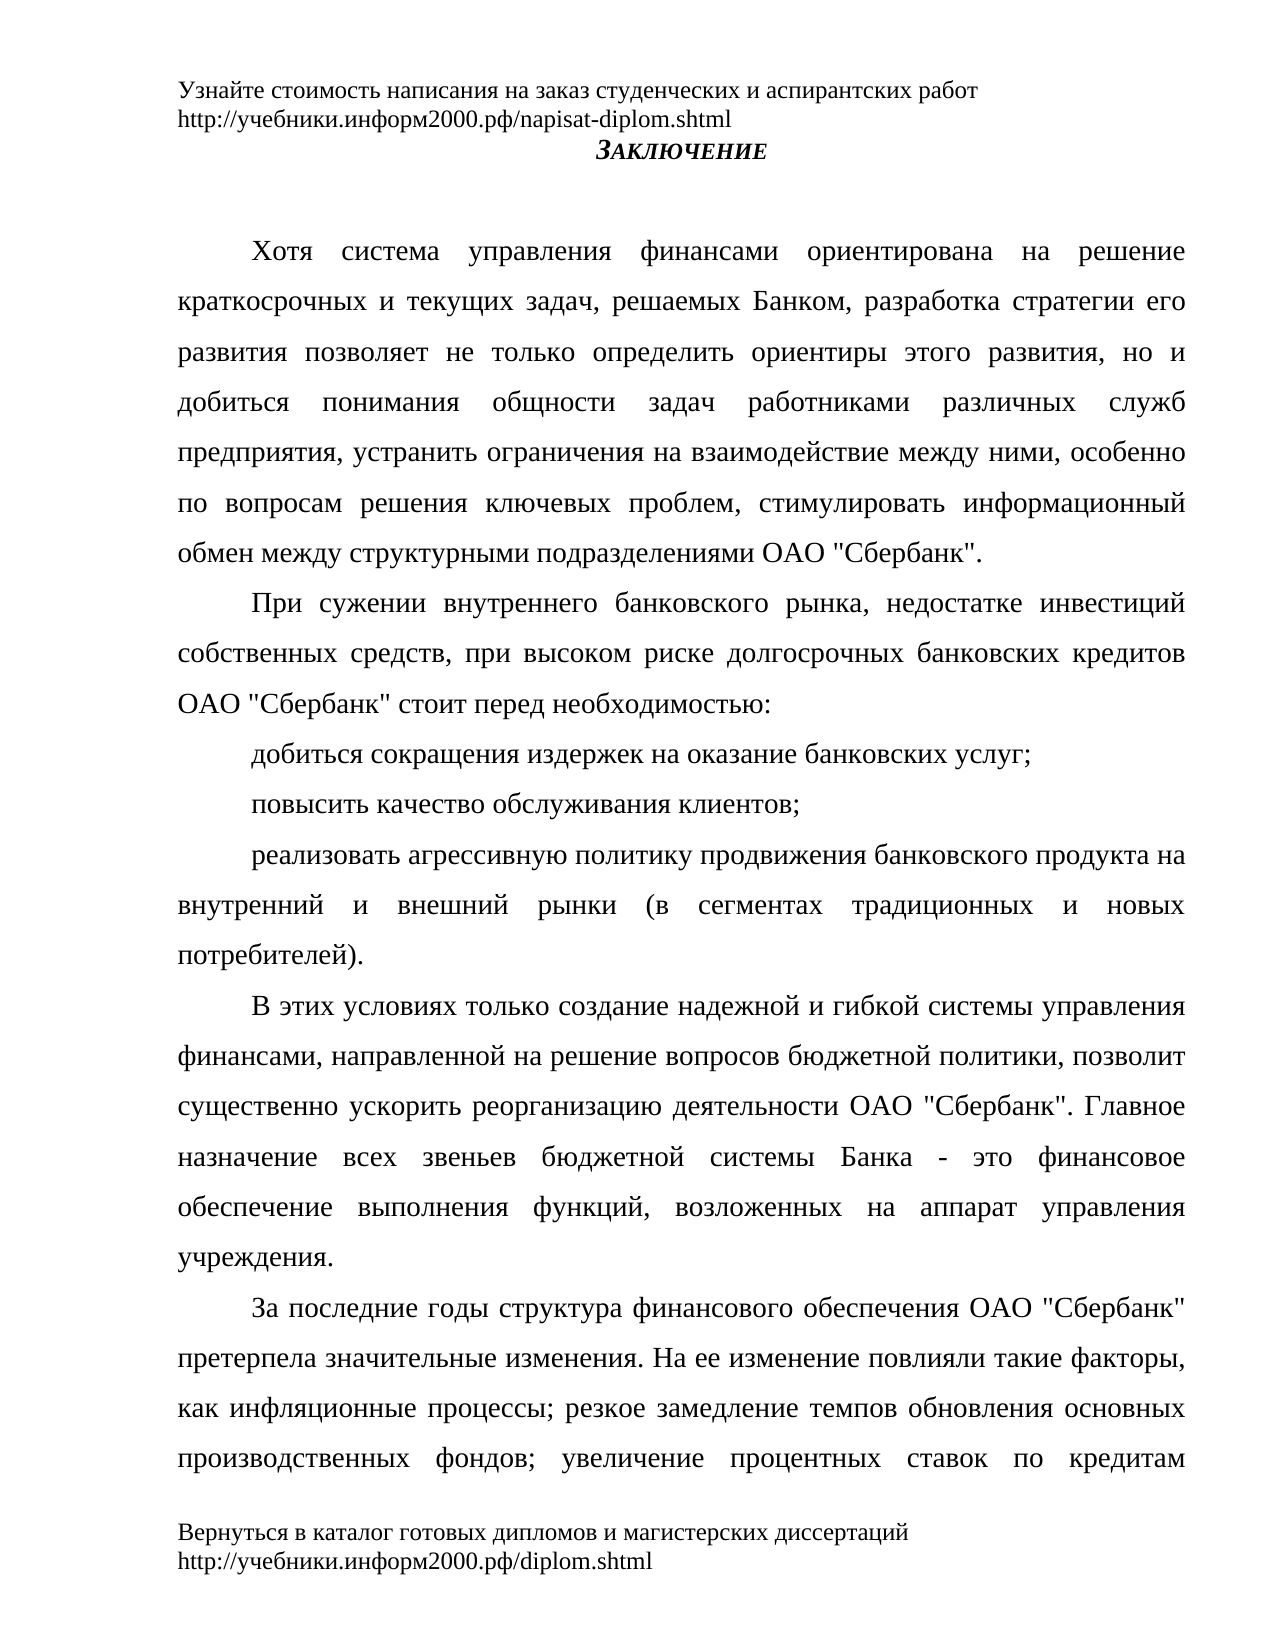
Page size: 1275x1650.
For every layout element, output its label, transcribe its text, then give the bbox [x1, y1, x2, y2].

text Хотя система управления финансами ориентирована на решение краткосрочных и текущих задач, решаемых Банком, разработка стратегии его развития позволяет не только определить ориентиры этого развития, но и добиться понимания общности задач работниками различных служб предприятия, устранить ограничения на взаимодействие между ними, особенно по вопросам решения ключевых проблем, стимулировать информационный обмен между структурными подразделениями ОАО "Сбербанк". [177, 233, 1186, 568]
text повысить качество обслуживания клиентов; [177, 787, 1186, 820]
text реализовать агрессивную политику продвижения банковского продукта на внутренний и внешний рынки (в сегментах традиционных и новых потребителей). [177, 837, 1186, 971]
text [177, 1290, 1186, 1474]
text При сужении внутреннего банковского рынка, недостатке инвестиций собственных cpедств, при высоком риске долгосрочных банковских кредитов ОАО "Сбербанк" стоит перед необходимостью: [177, 585, 1186, 719]
text добиться сокращения издержек на оказание банковских услуг; [177, 736, 1186, 770]
subtitle Заключение [177, 132, 1186, 166]
text В этих условиях только создание надежной и гибкой системы управления финансами, направленной на решение вопросов бюджетной политики, позволит существенно ускорить реорганизацию деятельности ОАО "Сбербанк". Главное назначение всех звеньев бюджетной системы Банка - это финансовое обеспечение выполнения функций, возложенных на аппарат управления учреждения. [177, 988, 1186, 1273]
